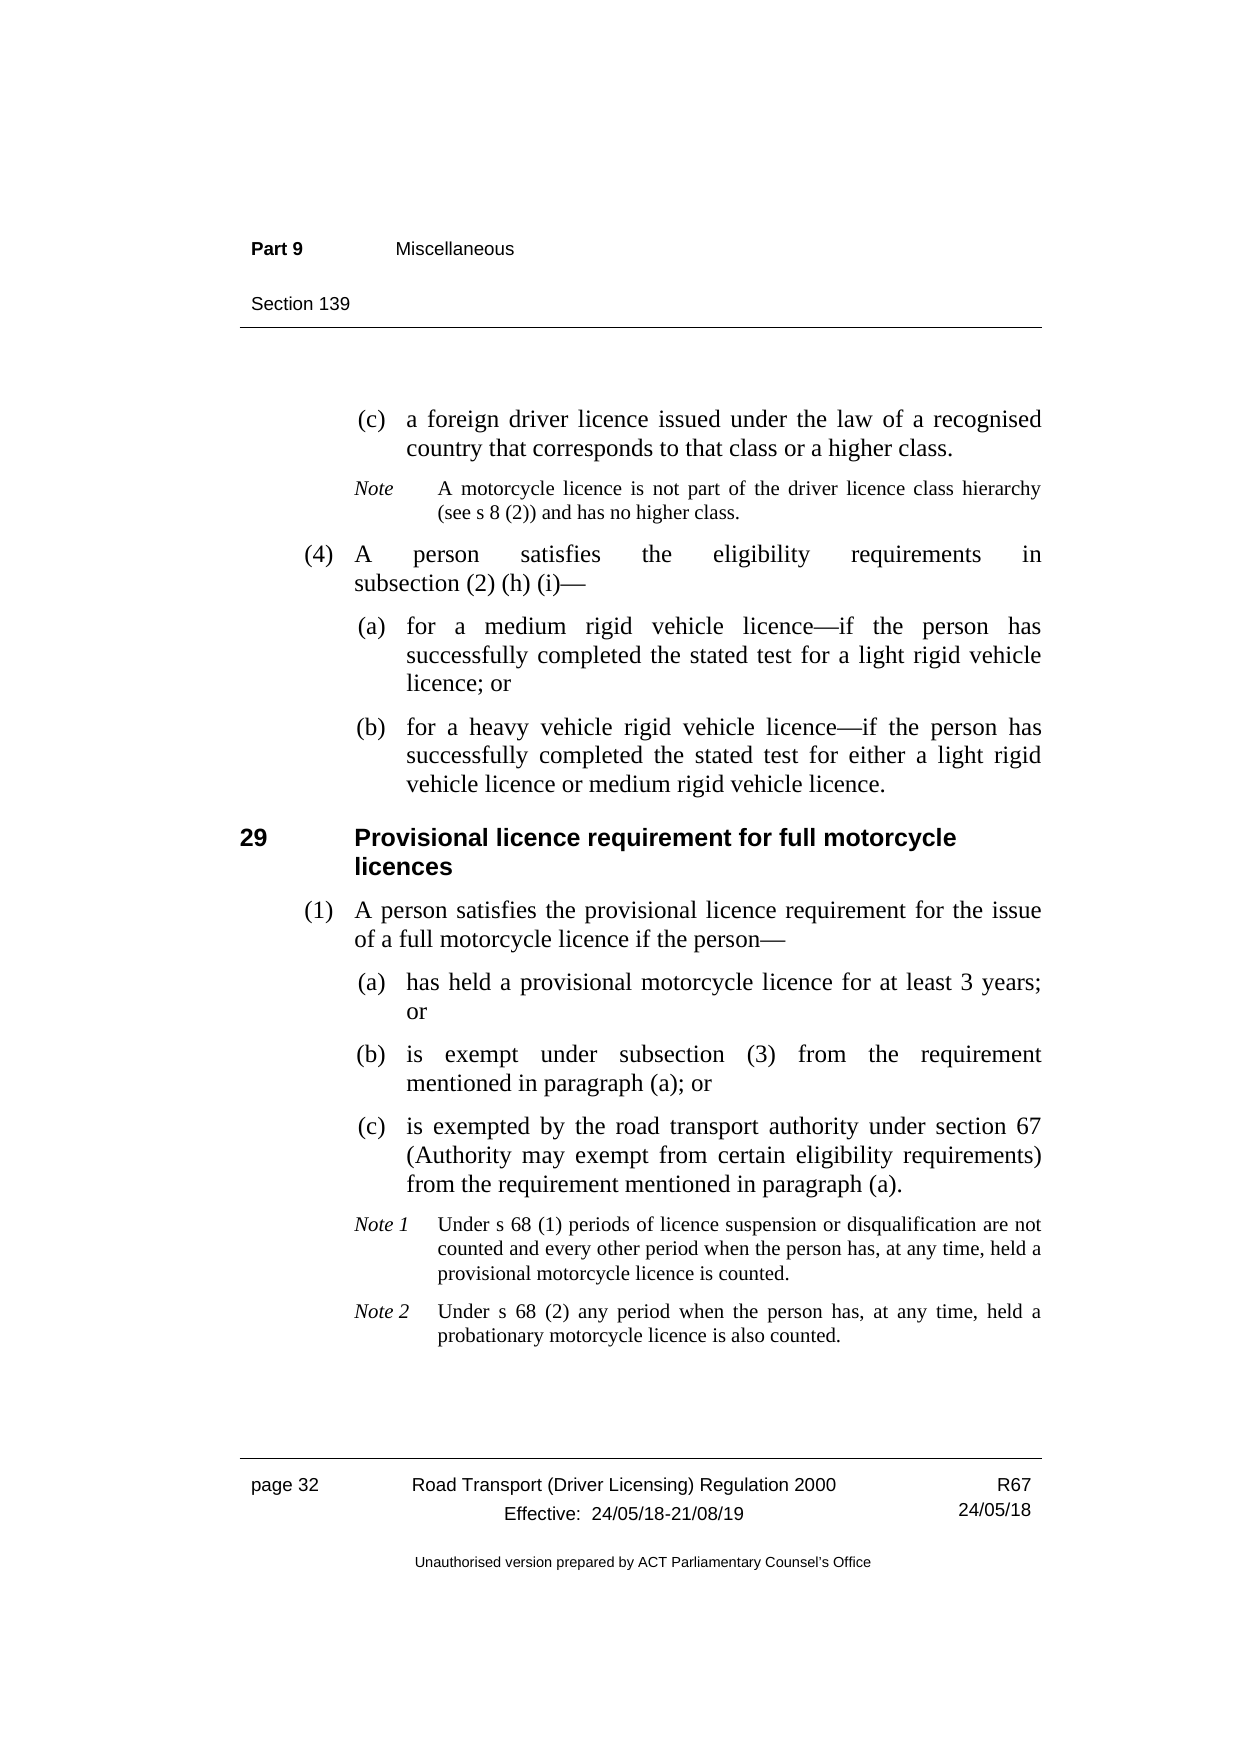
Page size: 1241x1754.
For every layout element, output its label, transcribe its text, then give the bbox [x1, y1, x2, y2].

text (c) a foreign driver licence issued under the law of a recognised country that corresponds to that class or a higher class. [239, 404, 1042, 462]
text Note 1 Under s 68 (1) periods of licence suspension or disqualification are not counted and every other period when the person has, at any time, held a provisional motorcycle licence is counted. [354, 1212, 1042, 1284]
text 29 Provisional licence requirement for full motorcycle licences [239, 823, 1042, 881]
text Note 2 Under s 68 (2) any period when the person has, at any time, held a probationary motorcycle licence is also counted. [354, 1299, 1042, 1347]
text (4) A person satisfies the eligibility requirements in subsection (2) (h) (i)— [239, 539, 1042, 596]
text (1) A person satisfies the provisional licence requirement for the issue of a full motorcycle licence if the person— [239, 895, 1042, 953]
text (a) for a medium rigid vehicle licence—if the person has successfully completed the stated test for a light rigid vehicle licence; or [239, 611, 1042, 697]
text (b) is exempt under subsection (3) from the requirement mentioned in paragraph (a); or [239, 1039, 1042, 1097]
text (b) for a heavy vehicle rigid vehicle licence—if the person has successfully completed the stated test for either a light rigid vehicle licence or medium rigid vehicle licence. [239, 712, 1042, 798]
text Note A motorcycle licence is not part of the driver licence class hierarchy (see s 8 (2)) and has no higher class. [354, 476, 1042, 524]
text (c) is exempted by the road transport authority under section 67 (Authority may exempt from certain eligibility requirements) from the requirement mentioned in paragraph (a). [239, 1111, 1042, 1198]
text (a) has held a provisional motorcycle licence for at least 3 years; or [239, 967, 1042, 1025]
